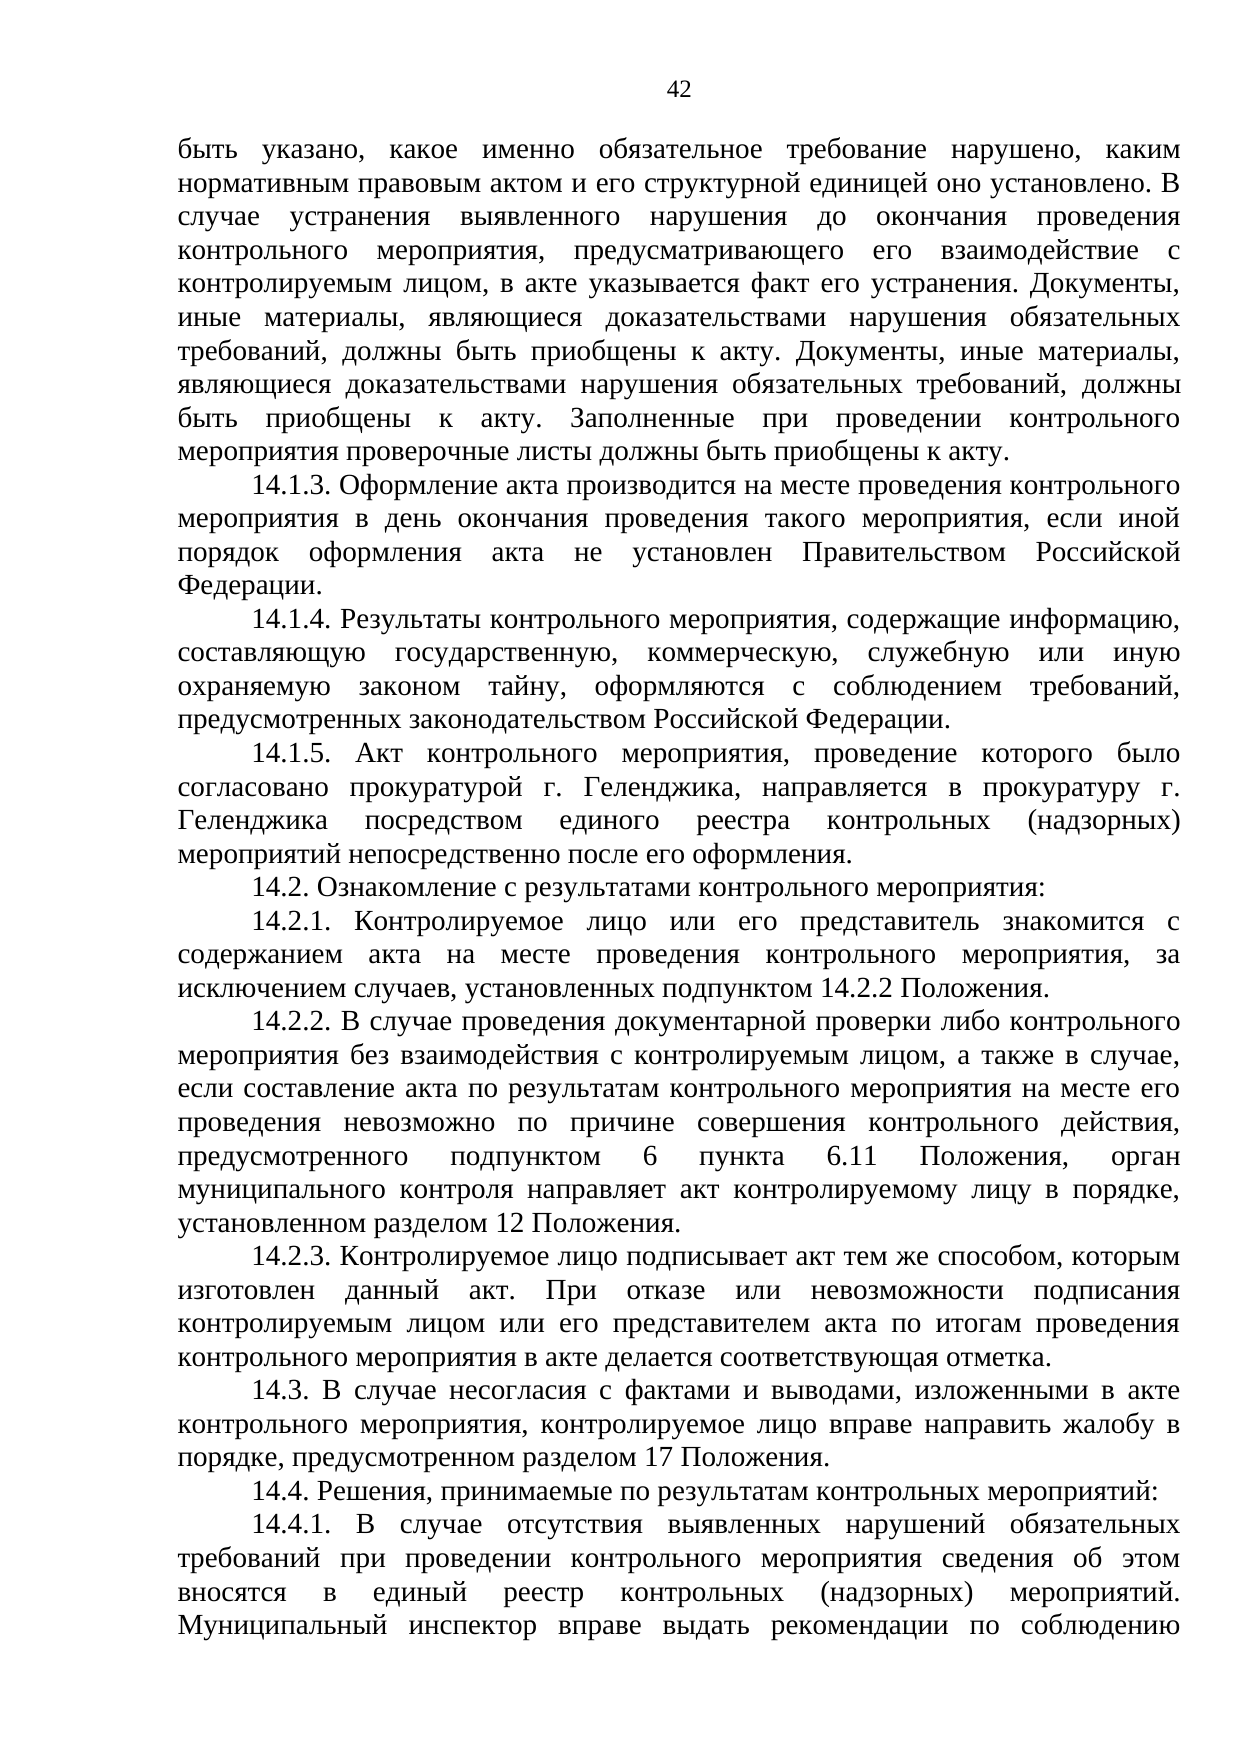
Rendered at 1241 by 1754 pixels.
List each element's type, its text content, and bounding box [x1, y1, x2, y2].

text 14.1.3. Оформление акта производится на месте проведения контрольного мероприятия в день окончания проведения такого мероприятия, если иной порядок оформления акта не установлен Правительством Российской Федерации. [177, 467, 1181, 601]
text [177, 131, 1181, 467]
text 14.3. В случае несогласия с фактами и выводами, изложенными в акте контрольного мероприятия, контролируемое лицо вправе направить жалобу в порядке, предусмотренном разделом 17 Положения. [177, 1372, 1181, 1473]
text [177, 1507, 1181, 1641]
text 14.2.2. В случае проведения документарной проверки либо контрольного мероприятия без взаимодействия с контролируемым лицом, а также в случае, если составление акта по результатам контрольного мероприятия на месте его проведения невозможно по причине совершения контрольного действия, предусмотренного подпунктом 6 пункта 6.11 Положения, орган муниципального контроля направляет акт контролируемому лицу в порядке, установленном разделом 12 Положения. [177, 1003, 1181, 1238]
text 14.1.4. Результаты контрольного мероприятия, содержащие информацию, составляющую государственную, коммерческую, служебную или иную охраняемую законом тайну, оформляются с соблюдением требований, предусмотренных законодательством Российской Федерации. [177, 601, 1181, 735]
text 14.1.5. Акт контрольного мероприятия, проведение которого было согласовано прокуратурой г. Геленджика, направляется в прокуратуру г. Геленджика посредством единого реестра контрольных (надзорных) мероприятий непосредственно после его оформления. [177, 735, 1181, 869]
text 14.2. Ознакомление с результатами контрольного мероприятия: [177, 869, 1181, 903]
text 14.2.3. Контролируемое лицо подписывает акт тем же способом, которым изготовлен данный акт. При отказе или невозможности подписания контролируемым лицом или его представителем акта по итогам проведения контрольного мероприятия в акте делается соответствующая отметка. [177, 1238, 1181, 1372]
text 14.4. Решения, принимаемые по результатам контрольных мероприятий: [177, 1473, 1181, 1507]
text 14.2.1. Контролируемое лицо или его представитель знакомится с содержанием акта на месте проведения контрольного мероприятия, за исключением случаев, установленных подпунктом 14.2.2 Положения. [177, 903, 1181, 1003]
